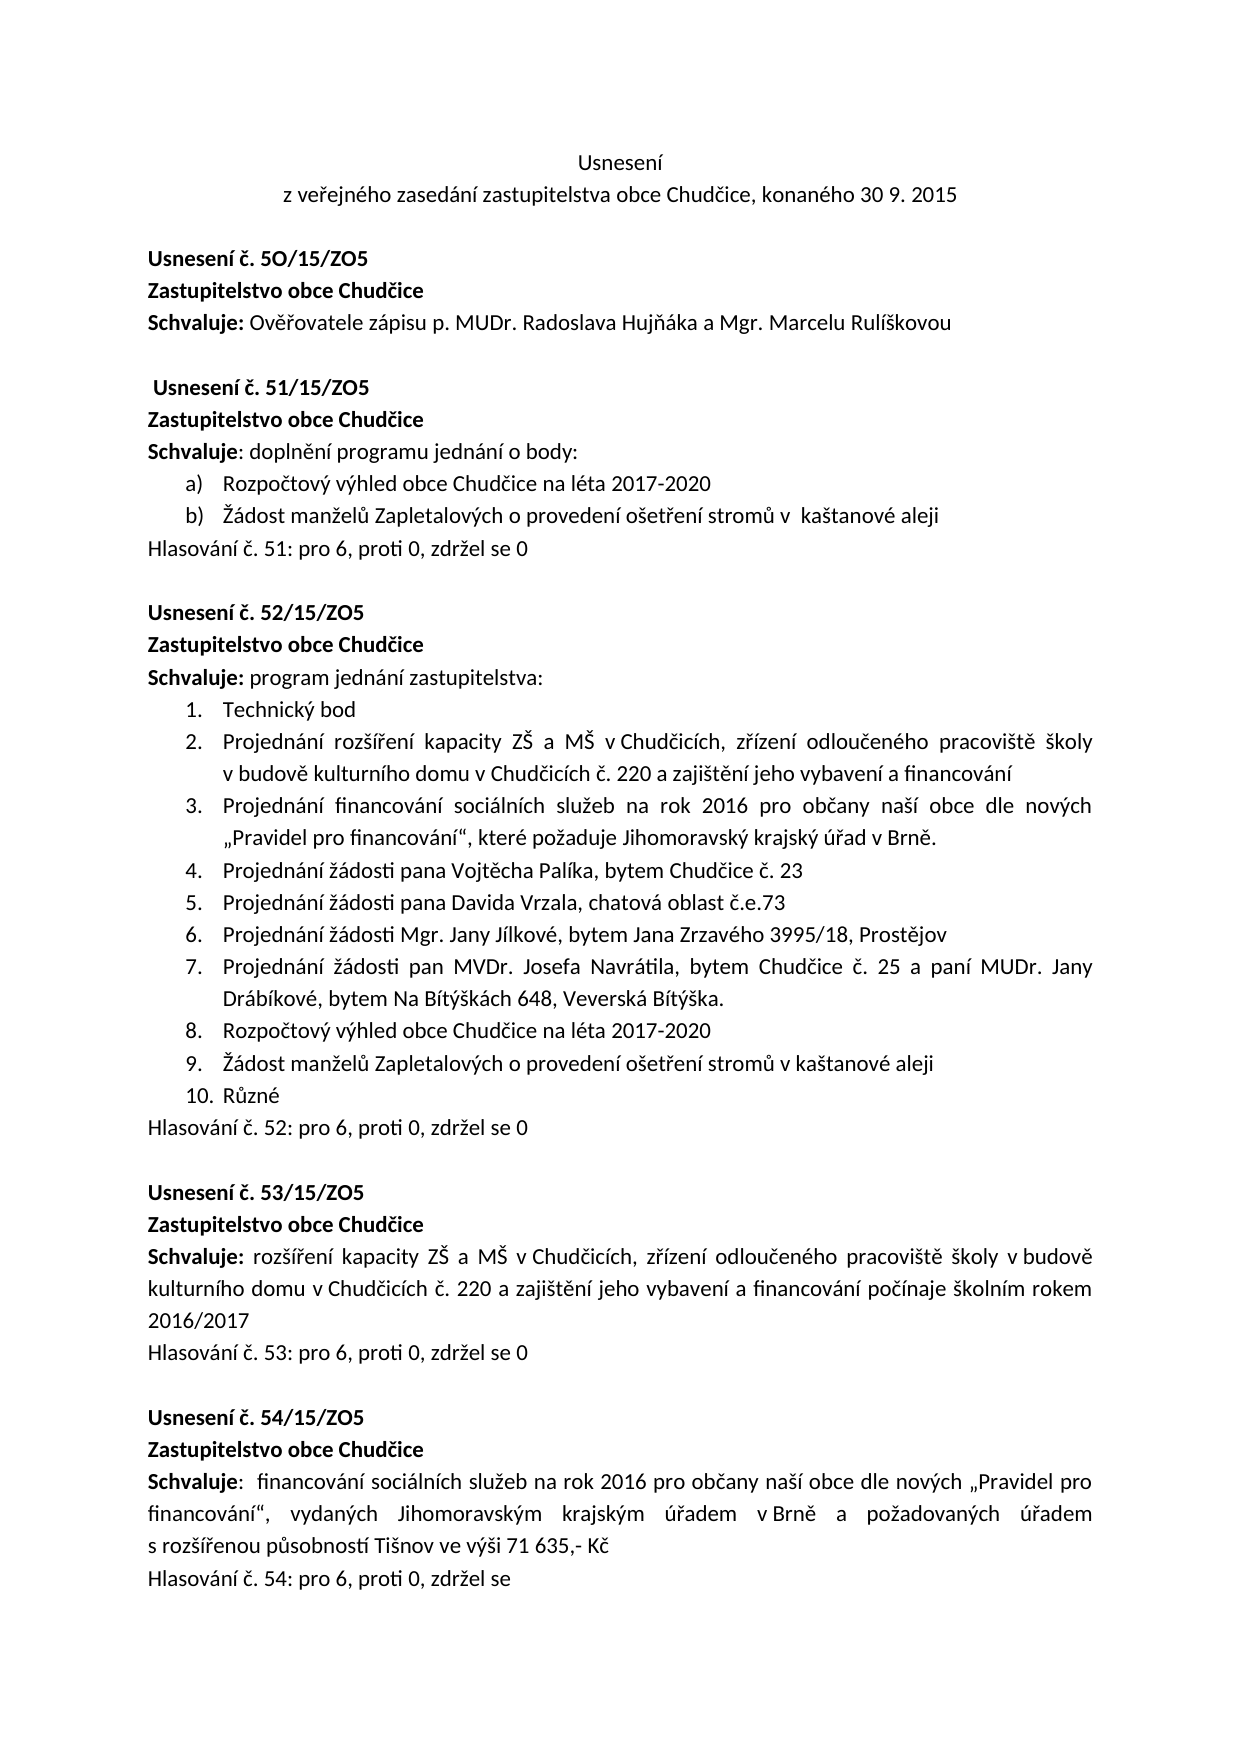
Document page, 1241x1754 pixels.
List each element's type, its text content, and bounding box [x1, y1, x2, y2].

list Projednání žádosti pana Vojtěcha Palíka, bytem Chudčice č. 23 [185, 856, 1093, 884]
text Hlasování č. 53: pro 6, proti 0, zdržel se 0 [148, 1338, 1093, 1367]
list Projednání žádosti pan MVDr. Josefa Navrátila, bytem Chudčice č. 25 a paní MUDr. Jany Drábíkové, bytem Na Bítýškách 648, Veverská Bítýška. [185, 952, 1093, 1012]
text Hlasování č. 54: pro 6, proti 0, zdržel se [148, 1564, 1093, 1592]
text z veřejného zasedání zastupitelstva obce Chudčice, konaného 30 9. 2015 [148, 180, 1093, 208]
text Usnesení č. 53/15/ZO5 [148, 1178, 1093, 1206]
text Usnesení č. 52/15/ZO5 [148, 598, 1093, 626]
list Projednání rozšíření kapacity ZŠ a MŠ v Chudčicích, zřízení odloučeného pracoviště školy v budově kulturního domu v Chudčicích č. 220 a zajištění jeho vybavení a financování [185, 727, 1093, 787]
list Technický bod [185, 695, 1093, 723]
text Usnesení č. 51/15/ZO5 [148, 373, 1093, 401]
text Schvaluje: doplnění programu jednání o body: [148, 437, 1093, 465]
text Schvaluje: rozšíření kapacity ZŠ a MŠ v Chudčicích, zřízení odloučeného pracoviště školy v budově kulturního domu v Chudčicích č. 220 a zajištění jeho vybavení a financování počínaje školním rokem 2016/2017 [148, 1242, 1093, 1334]
list Rozpočtový výhled obce Chudčice na léta 2017-2020 [185, 1017, 1093, 1045]
text Usnesení č. 54/15/ZO5 [148, 1403, 1093, 1431]
text Zastupitelstvo obce Chudčice [148, 276, 1093, 304]
text Usnesení č. 5O/15/ZO5 [148, 244, 1093, 272]
list Žádost manželů Zapletalových o provedení ošetření stromů v kaštanové aleji [185, 1049, 1093, 1077]
list Různé [185, 1081, 1093, 1109]
list Rozpočtový výhled obce Chudčice na léta 2017-2020 [185, 469, 1093, 497]
text Hlasování č. 52: pro 6, proti 0, zdržel se 0 [148, 1113, 1093, 1141]
text Schvaluje: program jednání zastupitelstva: [148, 663, 1093, 691]
list Žádost manželů Zapletalových o provedení ošetření stromů v kaštanové aleji [185, 502, 1093, 530]
text Schvaluje: Ověřovatele zápisu p. MUDr. Radoslava Hujňáka a Mgr. Marcelu Rulíškovou [148, 308, 1093, 337]
text Zastupitelstvo obce Chudčice [148, 405, 1093, 433]
list Projednání žádosti pana Davida Vrzala, chatová oblast č.e.73 [185, 888, 1093, 916]
list Projednání financování sociálních služeb na rok 2016 pro občany naší obce dle nových „Pravidel pro financování“, které požaduje Jihomoravský krajský úřad v Brně. [185, 791, 1093, 852]
text Schvaluje: financování sociálních služeb na rok 2016 pro občany naší obce dle nových „Pravidel pro financování“, vydaných Jihomoravským krajským úřadem v Brně a požadovaných úřadem s rozšířenou působností Tišnov ve výši 71 635,- Kč [148, 1467, 1093, 1560]
text Zastupitelstvo obce Chudčice [148, 1435, 1093, 1463]
text Zastupitelstvo obce Chudčice [148, 1210, 1093, 1238]
text Hlasování č. 51: pro 6, proti 0, zdržel se 0 [148, 534, 1093, 562]
text Usnesení [148, 148, 1093, 176]
list Projednání žádosti Mgr. Jany Jílkové, bytem Jana Zrzavého 3995/18, Prostějov [185, 920, 1093, 948]
text Zastupitelstvo obce Chudčice [148, 630, 1093, 658]
